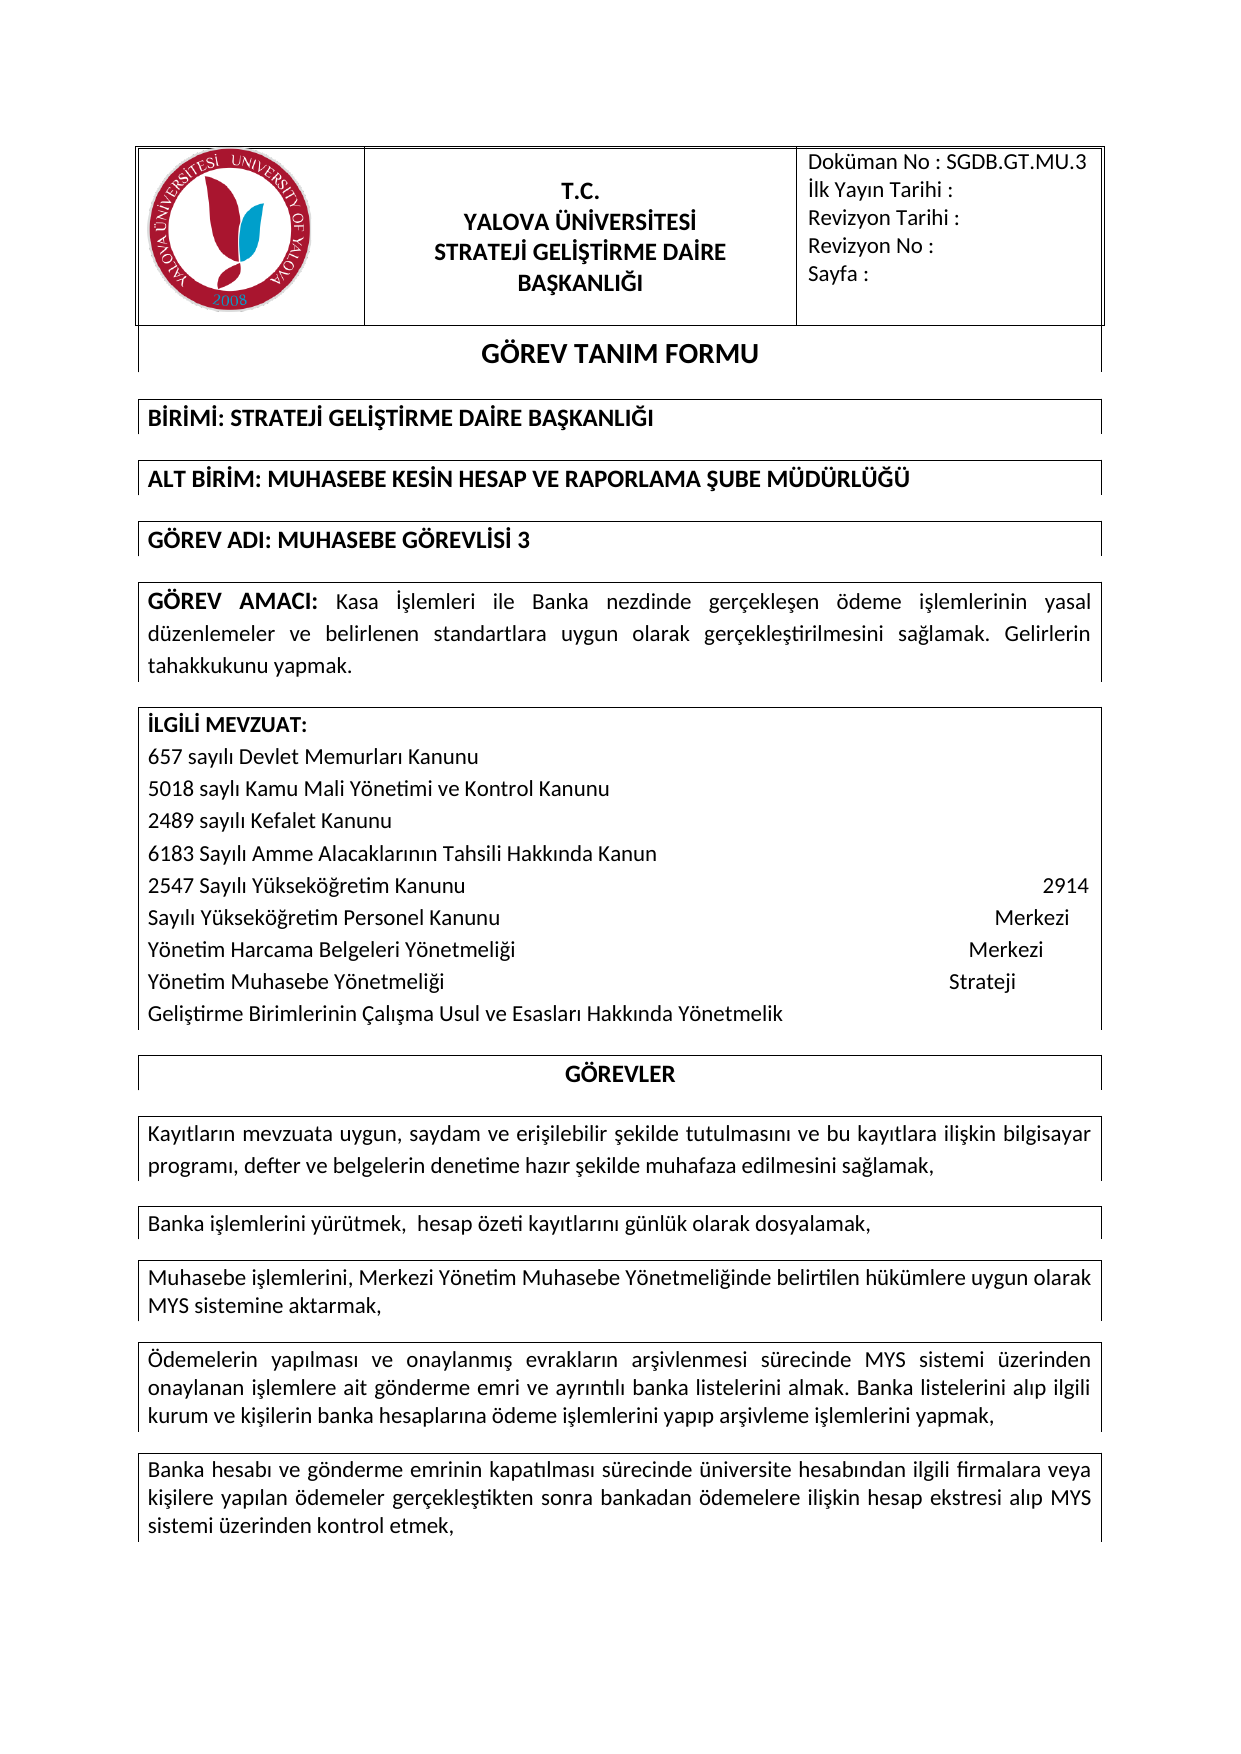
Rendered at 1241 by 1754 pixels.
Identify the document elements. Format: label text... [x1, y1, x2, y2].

text GÖREVLER [139, 1056, 1101, 1090]
text Ödemelerin yapılması ve onaylanmış evrakların arşivlenmesi sürecinde MYS sistemi üzerinden onaylanan işlemlere ait gönderme emri ve ayrıntılı banka listelerini almak. Banka listelerini alıp ilgili kurum ve kişilerin banka hesaplarına ödeme işlemlerini yapıp arşivleme işlemlerini yapmak, [139, 1343, 1101, 1432]
text GÖREV TANIM FORMU [139, 326, 1101, 372]
text GÖREV ADI: MUHASEBE GÖREVLİSİ 3 [139, 522, 1101, 556]
text Kayıtların mevzuata uygun, saydam ve erişilebilir şekilde tutulmasını ve bu kayıtlara ilişkin bilgisayar programı, defter ve belgelerin denetime hazır şekilde muhafaza edilmesini sağlamak, [139, 1117, 1101, 1181]
picture [147, 147, 312, 312]
text Banka hesabı ve gönderme emrinin kapatılması sürecinde üniversite hesabından ilgili firmalara veya kişilere yapılan ödemeler gerçekleştikten sonra bankadan ödemelere ilişkin hesap ekstresi alıp MYS sistemi üzerinden kontrol etmek, [139, 1454, 1101, 1542]
text İLGİLİ MEVZUAT: 657 sayılı Devlet Memurları Kanunu 5018 saylı Kamu Mali Yönetimi ve Kontrol Kanunu 2489 sayılı Kefalet Kanunu 6183 Sayılı Amme Alacaklarının Tahsili Hakkında Kanun 2547 Sayılı Yükseköğretim Kanunu 2914 Sayılı Yükseköğretim Personel Kanunu Merkezi Yönetim Harcama Belgeleri Yönetmeliği Merkezi Yönetim Muhasebe Yönetmeliği Strateji Geliştirme Birimlerinin Çalışma Usul ve Esasları Hakkında Yönetmelik [139, 708, 1101, 1030]
text Muhasebe işlemlerini, Merkezi Yönetim Muhasebe Yönetmeliğinde belirtilen hükümlere uygun olarak MYS sistemine aktarmak, [139, 1261, 1101, 1321]
table_header [136, 147, 364, 325]
table_header T.C. YALOVA ÜNİVERSİTESİ STRATEJİ GELİŞTİRME DAİRE BAŞKANLIĞI [365, 147, 796, 325]
text GÖREV AMACI: Kasa İşlemleri ile Banka nezdinde gerçekleşen ödeme işlemlerinin yasal düzenlemeler ve belirlenen standartlara uygun olarak gerçekleştirilmesini sağlamak. Gelirlerin tahakkukunu yapmak. [139, 583, 1101, 682]
text Banka işlemlerini yürütmek, hesap özeti kayıtlarını günlük olarak dosyalamak, [139, 1207, 1101, 1239]
text ALT BİRİM: MUHASEBE KESİN HESAP VE RAPORLAMA ŞUBE MÜDÜRLÜĞÜ [139, 461, 1101, 495]
table_header Doküman No : SGDB.GT.MU.3 İlk Yayın Tarihi : Revizyon Tarihi : Revizyon No : Sayfa : [797, 147, 1104, 325]
text BİRİMİ: STRATEJİ GELİŞTİRME DAİRE BAŞKANLIĞI [139, 400, 1101, 434]
